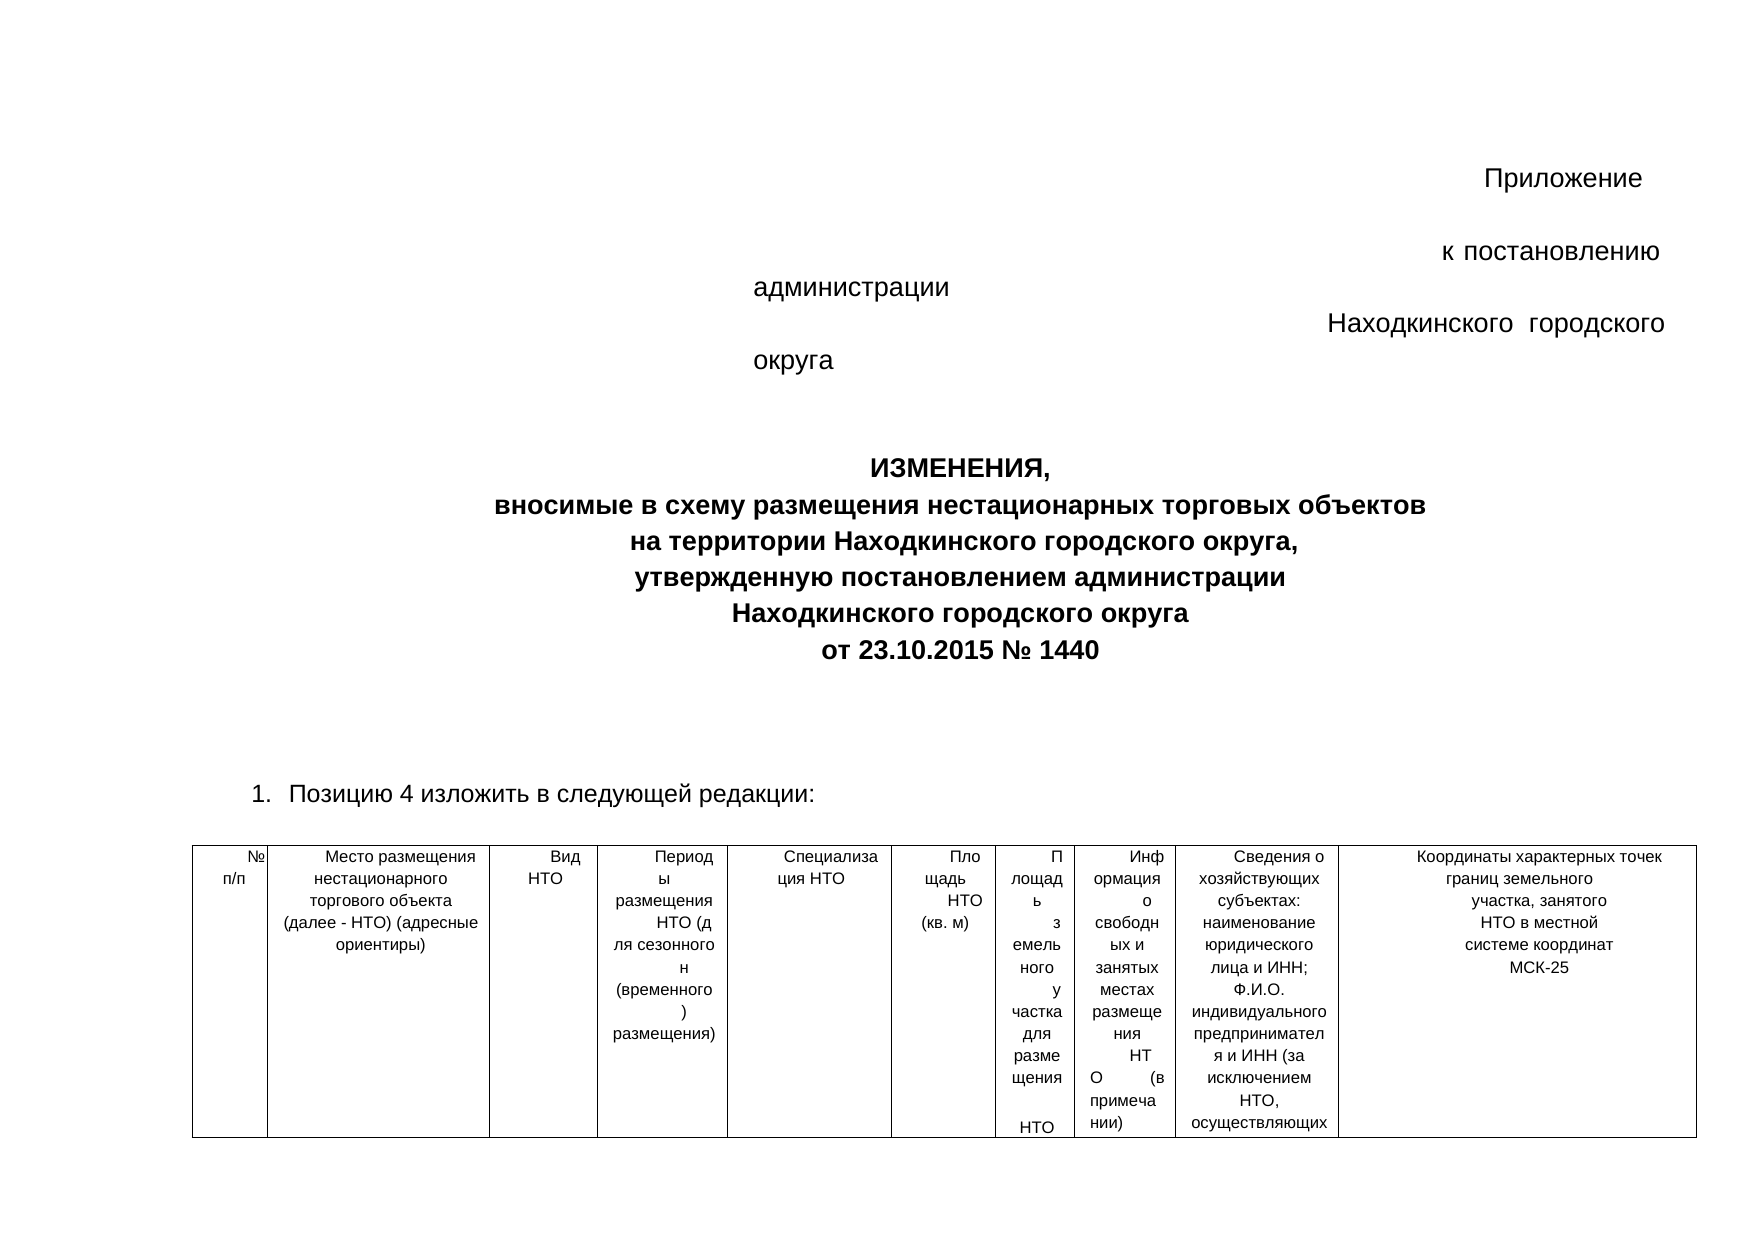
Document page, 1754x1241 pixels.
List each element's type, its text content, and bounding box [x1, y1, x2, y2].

table_header Площадь НТО (кв. м) [892, 846, 995, 1137]
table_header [996, 846, 1074, 1137]
list Позицию 4 изложить в следующей редакции: [251, 779, 1665, 807]
table_header Вид НТО [490, 846, 597, 1137]
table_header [268, 846, 489, 1137]
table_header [1176, 846, 1338, 1137]
text ИЗМЕНЕНИЯ, [181, 452, 1665, 484]
text утвержденную постановлением администрации [181, 561, 1665, 592]
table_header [1075, 846, 1175, 1137]
text Находкинского городского округа [181, 597, 1665, 629]
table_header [598, 846, 727, 1137]
text от 23.10.2015 № 1440 [181, 634, 1665, 665]
text на территории Находкинского городского округа, [181, 525, 1665, 556]
text Находкинского городского округа [753, 307, 1665, 375]
text к постановлению администрации [753, 235, 1665, 302]
text вносимые в схему размещения нестационарных торговых объектов [181, 489, 1665, 520]
table_header № п/п [193, 846, 267, 1137]
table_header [1339, 846, 1696, 1137]
table_header Специализация НТО [728, 846, 891, 1137]
text Приложение [181, 162, 1665, 194]
